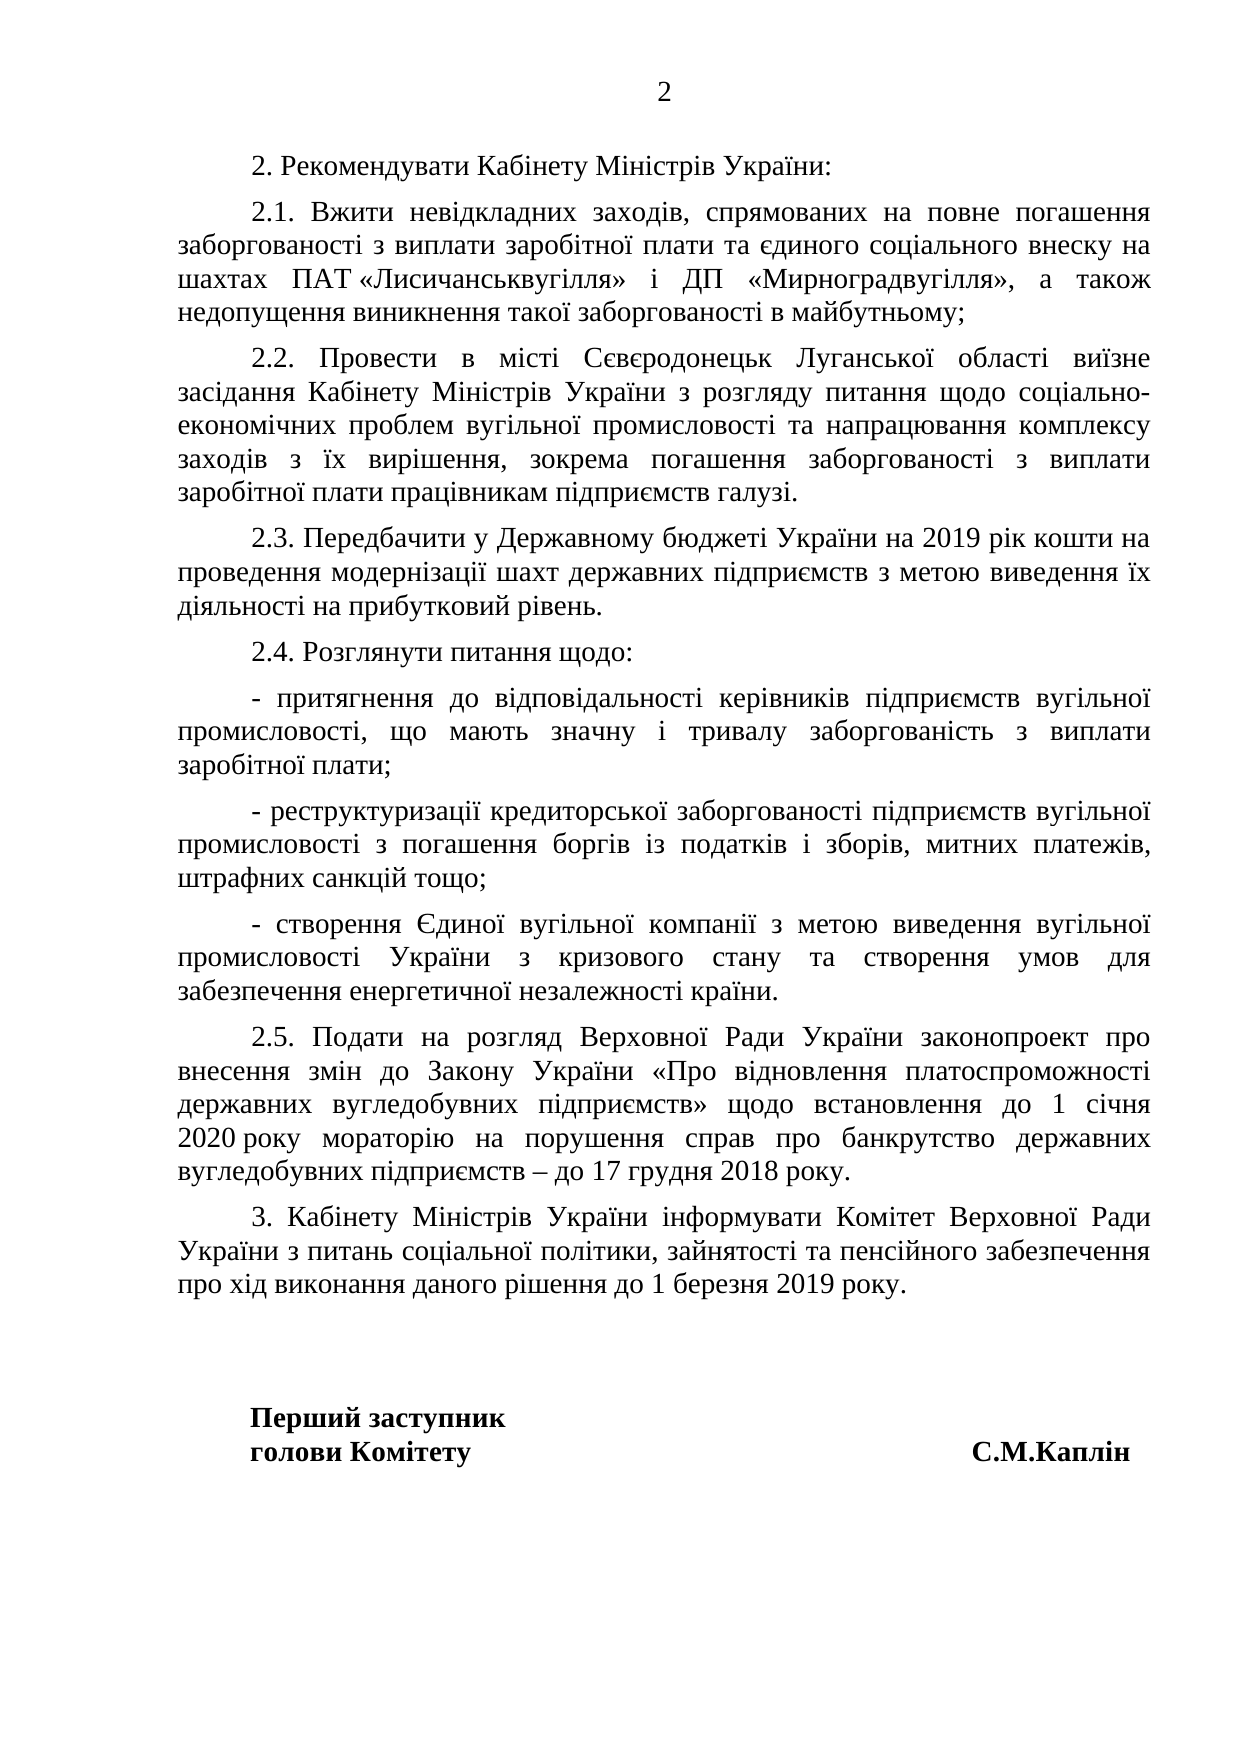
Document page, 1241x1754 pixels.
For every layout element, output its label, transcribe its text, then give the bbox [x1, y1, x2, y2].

text 2.5. Подати на розгляд Верховної Ради України законопроект про внесення змін до Закону України «Про відновлення платоспроможності державних вугледобувних підприємств» щодо встановлення до 1 січня 2020 року мораторію на порушення справ про банкрутство державних вугледобувних підприємств – до 17 грудня 2018 року. [177, 1019, 1152, 1187]
text 2.2. Провести в місті Сєвєродонецьк Луганської області виїзне засідання Кабінету Міністрів України з розгляду питання щодо соціально-економічних проблем вугільної промисловості та напрацювання комплексу заходів з їх вирішення, зокрема погашення заборгованості з виплати заробітної плати працівникам підприємств галузі. [177, 340, 1152, 508]
text - створення Єдиної вугільної компанії з метою виведення вугільної промисловості України з кризового стану та створення умов для забезпечення енергетичної незалежності країни. [177, 906, 1152, 1007]
text 2.3. Передбачити у Державному бюджеті України на 2019 рік кошти на проведення модернізації шахт державних підприємств з метою виведення їх діяльності на прибутковий рівень. [177, 521, 1152, 621]
text 2.1. Вжити невідкладних заходів, спрямованих на повне погашення заборгованості з виплати заробітної плати та єдиного соціального внеску на шахтах ПАТ «Лисичанськвугілля» і ДП «Мирноградвугілля», а також недопущення виникнення такої заборгованості в майбутньому; [177, 194, 1152, 328]
text 2. Рекомендувати Кабінету Міністрів України: [177, 148, 1152, 181]
text голови Комітету С.М.Каплін [176, 1434, 1152, 1468]
text Перший заступник [176, 1401, 1152, 1434]
text - притягнення до відповідальності керівників підприємств вугільної промисловості, що мають значну і тривалу заборгованість з виплати заробітної плати; [177, 680, 1152, 780]
text 3. Кабінету Міністрів України інформувати Комітет Верховної Ради України з питань соціальної політики, зайнятості та пенсійного забезпечення про хід виконання даного рішення до 1 березня 2019 року. [177, 1199, 1152, 1300]
text - реструктуризації кредиторської заборгованості підприємств вугільної промисловості з погашення боргів із податків і зборів, митних платежів, штрафних санкцій тощо; [177, 793, 1152, 893]
text 2.4. Розглянути питання щодо: [177, 634, 1152, 667]
